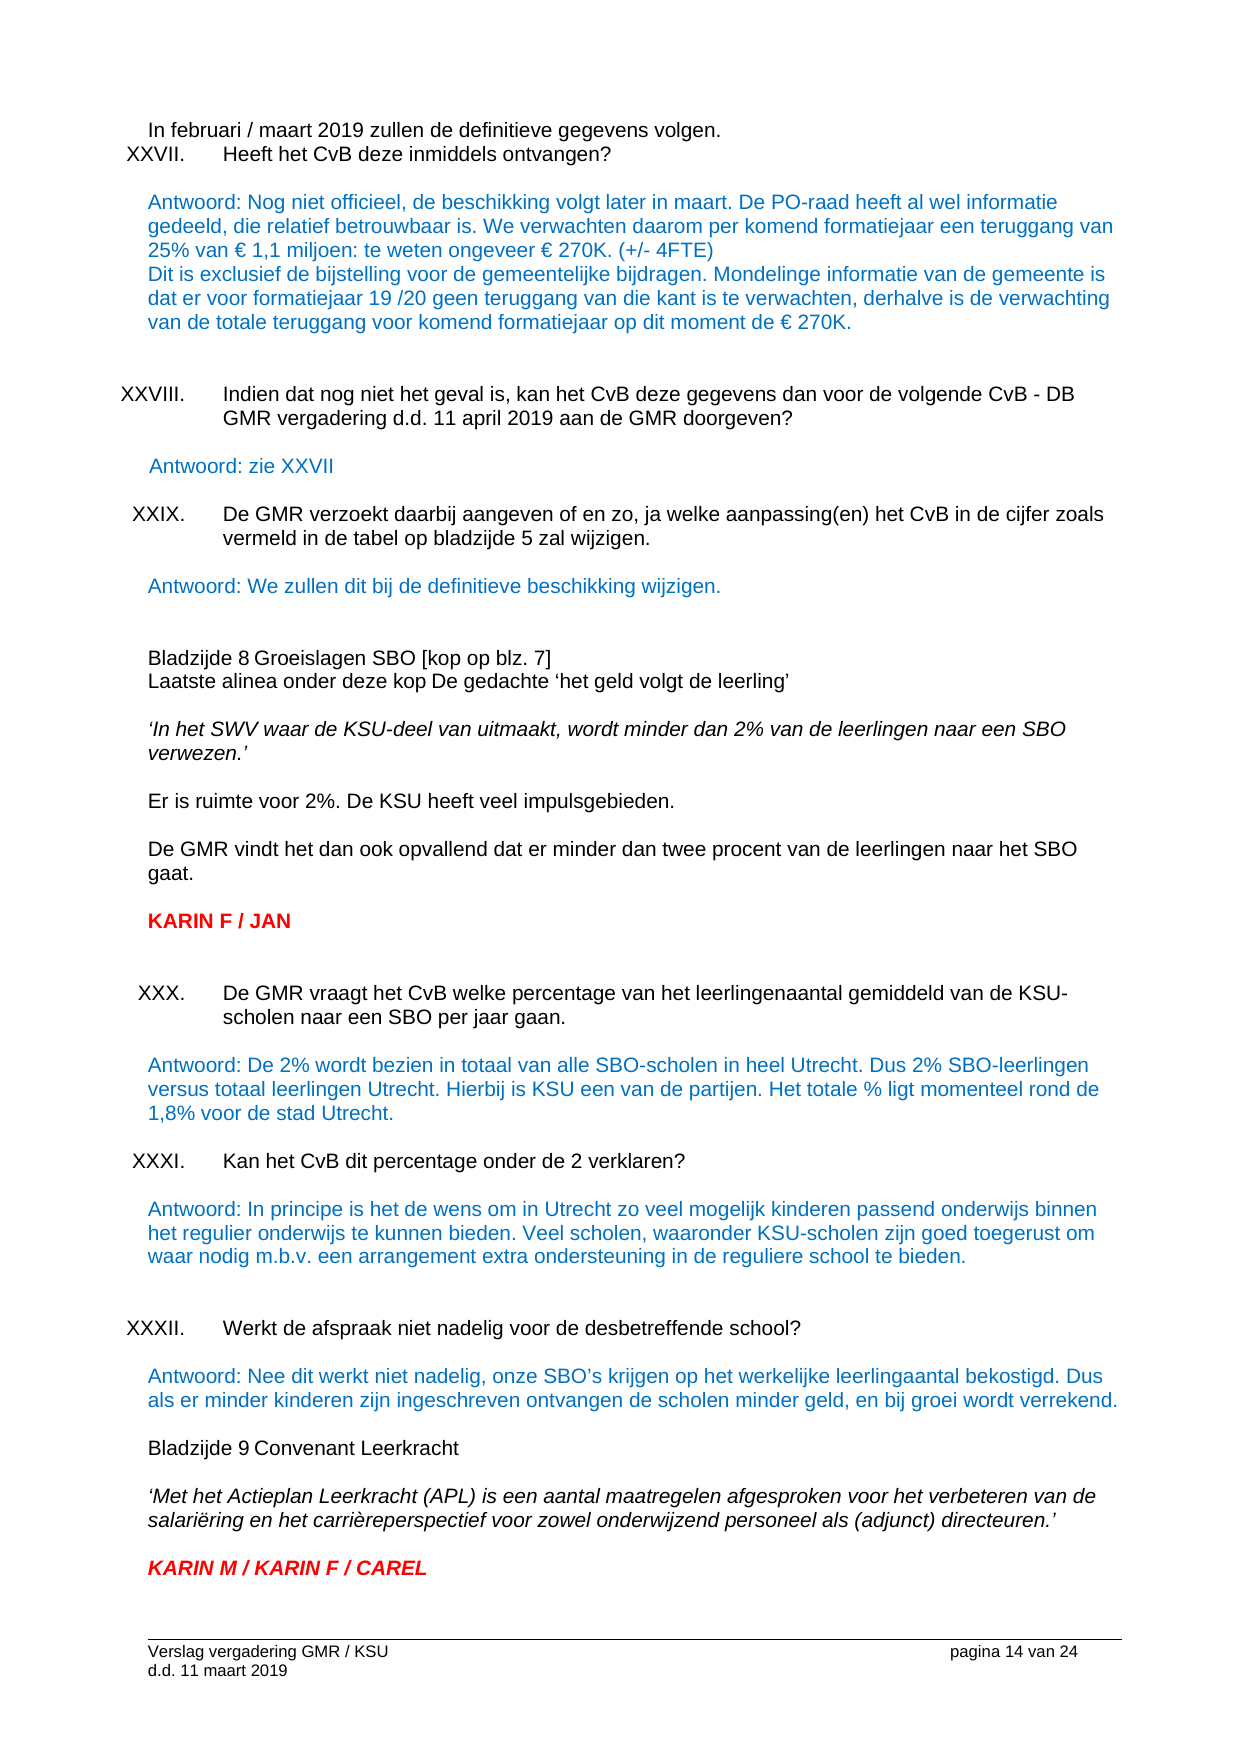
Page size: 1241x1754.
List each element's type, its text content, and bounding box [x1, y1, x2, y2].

text Antwoord: Nee dit werkt niet nadelig, onze SBO’s krijgen op het werkelijke leerlingaantal bekostigd. Dus als er minder kinderen zijn ingeschreven ontvangen de scholen minder geld, en bij groei wordt verrekend. [148, 1364, 1122, 1412]
text Antwoord: We zullen dit bij de definitieve beschikking wijzigen. [148, 573, 1122, 597]
list Heeft het CvB deze inmiddels ontvangen? [185, 142, 1122, 166]
list Indien dat nog niet het geval is, kan het CvB deze gegevens dan voor de volgende CvB - DB GMR vergadering d.d. 11 april 2019 aan de GMR doorgeven? [185, 382, 1122, 430]
text KARIN M / KARIN F / CAREL [148, 1556, 1122, 1580]
text Bladzijde 8 Groeislagen SBO [kop op blz. 7] [148, 645, 1122, 669]
text Bladzijde 9 Convenant Leerkracht [148, 1436, 1122, 1460]
text KARIN F / JAN [148, 909, 1122, 933]
list Antwoord: zie XXVII [149, 454, 1122, 478]
list Werkt de afspraak niet nadelig voor de desbetreffende school? [185, 1316, 1122, 1340]
text De GMR vindt het dan ook opvallend dat er minder dan twee procent van de leerlingen naar het SBO gaat. [148, 837, 1122, 885]
text Dit is exclusief de bijstelling voor de gemeentelijke bijdragen. Mondelinge informatie van de gemeente is dat er voor formatiejaar 19 /20 geen teruggang van die kant is te verwachten, derhalve is de verwachting van de totale teruggang voor komend formatiejaar op dit moment de € 270K. [148, 262, 1122, 334]
text Antwoord: De 2% wordt bezien in totaal van alle SBO-scholen in heel Utrecht. Dus 2% SBO-leerlingen versus totaal leerlingen Utrecht. Hierbij is KSU een van de partijen. Het totale % ligt momenteel rond de 1,8% voor de stad Utrecht. [148, 1053, 1122, 1124]
list De GMR verzoekt daarbij aangeven of en zo, ja welke aanpassing(en) het CvB in de cijfer zoals vermeld in de tabel op bladzijde 5 zal wijzigen. [185, 502, 1122, 549]
list Kan het CvB dit percentage onder de 2 verklaren? [185, 1148, 1122, 1172]
text In februari / maart 2019 zullen de definitieve gegevens volgen. [148, 118, 1122, 142]
text Antwoord: Nog niet officieel, de beschikking volgt later in maart. De PO-raad heeft al wel informatie gedeeld, die relatief betrouwbaar is. We verwachten daarom per komend formatiejaar een teruggang van 25% van € 1,1 miljoen: te weten ongeveer € 270K. (+/- 4FTE) [148, 190, 1122, 262]
text ‘In het SWV waar de KSU-deel van uitmaakt, wordt minder dan 2% van de leerlingen naar een SBO verwezen.’ [148, 717, 1122, 765]
list De GMR vraagt het CvB welke percentage van het leerlingenaantal gemiddeld van de KSU-scholen naar een SBO per jaar gaan. [185, 981, 1122, 1029]
text Er is ruimte voor 2%. De KSU heeft veel impulsgebieden. [148, 789, 1122, 813]
text Antwoord: In principe is het de wens om in Utrecht zo veel mogelijk kinderen passend onderwijs binnen het regulier onderwijs te kunnen bieden. Veel scholen, waaronder KSU-scholen zijn goed toegerust om waar nodig m.b.v. een arrangement extra ondersteuning in de reguliere school te bieden. [148, 1196, 1122, 1268]
text ‘Met het Actieplan Leerkracht (APL) is een aantal maatregelen afgesproken voor het verbeteren van de salariëring en het carrièreperspectief voor zowel onderwijzend personeel als (adjunct) directeuren.’ [148, 1484, 1122, 1532]
text Laatste alinea onder deze kop De gedachte ‘het geld volgt de leerling’ [148, 669, 1122, 693]
